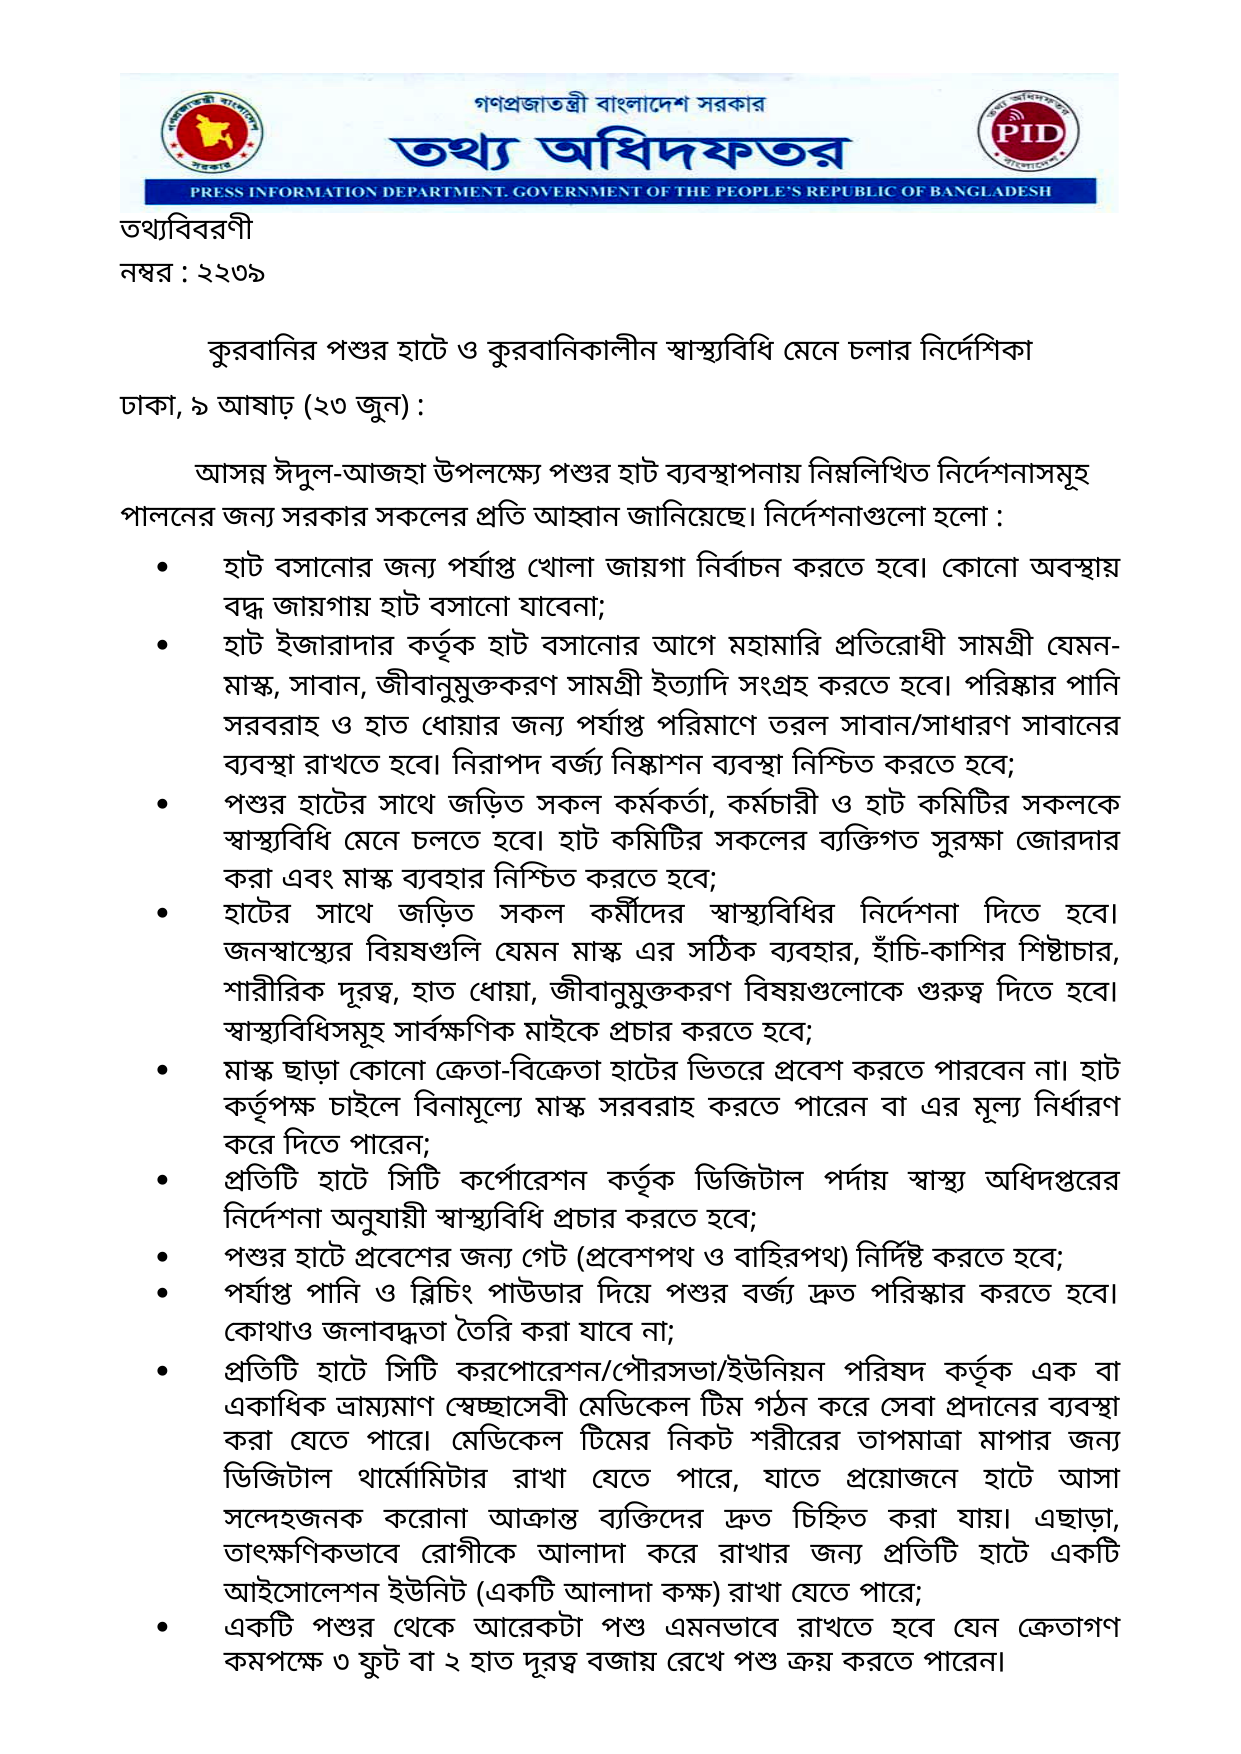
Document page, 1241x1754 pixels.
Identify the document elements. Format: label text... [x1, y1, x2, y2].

list হাট ইজারাদার কর্তৃক হাট বসানোর আগে মহামারি প্রতিরোধী সামগ্রী যেমন-মাস্ক, সাবান, জীবানুমুক্তকরণ সামগ্রী ইত্যাদি সংগ্রহ করতে হবে। পরিষ্কার পানি সরবরাহ ও হাত ধোয়ার জন্য পর্যাপ্ত পরিমাণে তরল সাবান/সাধারণ সাবানের ব্যবস্থা রাখতে হবে। নিরাপদ বর্জ্য নিষ্কাশন ব্যবস্থা নিশ্চিত করতে হবে; [157, 624, 1120, 783]
list একটি পশুর থেকে আরেকটা পশু এমনভাবে রাখতে হবে যেন ক্রেতাগণ কমপক্ষে ৩ ফুট বা ২ হাত দূরত্ব বজায় রেখে পশু ক্রয় করতে পারেন। [157, 1611, 1120, 1678]
list মাস্ক ছাড়া কোনো ক্রেতা-বিক্রেতা হাটের ভিতরে প্রবেশ করতে পারবেন না। হাট কর্তৃপক্ষ চাইলে বিনামূল্যে মাস্ক সরবরাহ করতে পারেন বা এর মূল্য নির্ধারণ করে দিতে পারেন; [157, 1049, 1120, 1163]
list হাটের সাথে জড়িত সকল কর্মীদের স্বাস্থ্যবিধির নির্দেশনা দিতে হবে। জনস্বাস্থ্যের বিয়ষগুলি যেমন মাস্ক এর সঠিক ব্যবহার, হাঁচি-কাশির শিষ্টাচার, শারীরিক দূরত্ব, হাত ধোয়া, জীবানুমুক্তকরণ বিষয়গুলোকে গুরুত্ব দিতে হবে। স্বাস্থ্যবিধিসমূহ সার্বক্ষণিক মাইকে প্রচার করতে হবে; [157, 897, 1120, 1049]
text আসন্ন ঈদুল-আজহা উপলক্ষ্যে পশুর হাট ব্যবস্থাপনায় নিম্নলিখিত নির্দেশনাসমূহ পালনের জন্য সরকার সকলের প্রতি আহ্বান জানিয়েছে। নির্দেশনাগুলো হলো : [120, 452, 1120, 538]
text কুরবানির পশুর হাটে ও কুরবানিকালীন স্বাস্থ্যবিধি মেনে চলার নির্দেশিকা [222, 334, 558, 368]
list হাট বসানোর জন্য পর্যাপ্ত খোলা জায়গা নির্বাচন করতে হবে। কোনো অবস্থায় বদ্ধ জায়গায় হাট বসানো যাবেনা; [157, 551, 1120, 624]
list প্রতিটি হাটে সিটি করপোরেশন/পৌরসভা/ইউনিয়ন পরিষদ কর্তৃক এক বা একাধিক ভ্রাম্যমাণ স্বেচ্ছাসেবী মেডিকেল টিম গঠন করে সেবা প্রদানের ব্যবস্থা করা যেতে পারে। মেডিকেল টিমের নিকট শরীরের তাপমাত্রা মাপার জন্য ডিজিটাল থার্মোমিটার রাখা যেতে পারে, যাতে প্রয়োজনে হাটে আসা সন্দেহজনক করোনা আক্রান্ত ব্যক্তিদের দ্রুত চিহ্নিত করা যায়। এছাড়া, তাৎক্ষণিকভাবে রোগীকে আলাদা করে রাখার জন্য প্রতিটি হাটে একটি আইসোলেশন ইউনিট (একটি আলাদা কক্ষ) রাখা যেতে পারে; [157, 1350, 1120, 1611]
text কুরবানির পশুর হাটে ও কুরবানিকালীন স্বাস্থ্যবিধি মেনে চলার নির্দেশিকা [501, 334, 1120, 368]
text তথ্যবিবরণী নম্বর : ২২৩৯ [120, 212, 1120, 294]
list প্রতিটি হাটে সিটি কর্পোরেশন কর্তৃক ডিজিটাল পর্দায় স্বাস্থ্য অধিদপ্তরের নির্দেশনা অনুযায়ী স্বাস্থ্যবিধি প্রচার করতে হবে; [157, 1163, 1120, 1237]
list পশুর হাটের সাথে জড়িত সকল কর্মকর্তা, কর্মচারী ও হাট কমিটির সকলকে স্বাস্থ্যবিধি মেনে চলতে হবে। হাট কমিটির সকলের ব্যক্তিগত সুরক্ষা জোরদার করা এবং মাস্ক ব্যবহার নিশ্চিত করতে হবে; [157, 783, 1120, 897]
list পর্যাপ্ত পানি ও ব্লিচিং পাউডার দিয়ে পশুর বর্জ্য দ্রুত পরিস্কার করতে হবে। কোথাও জলাবদ্ধতা তৈরি করা যাবে না; [157, 1276, 1120, 1350]
text কুরবানির পশুর হাটে ও কুরবানিকালীন স্বাস্থ্যবিধি মেনে চলার নির্দেশিকা [120, 334, 279, 368]
list পশুর হাটে প্রবেশের জন্য গেট (প্রবেশপথ ও বাহিরপথ) নির্দিষ্ট করতে হবে; [157, 1237, 1120, 1276]
text ঢাকা, ৯ আষাঢ় (২৩ জুন) : [120, 384, 1120, 424]
